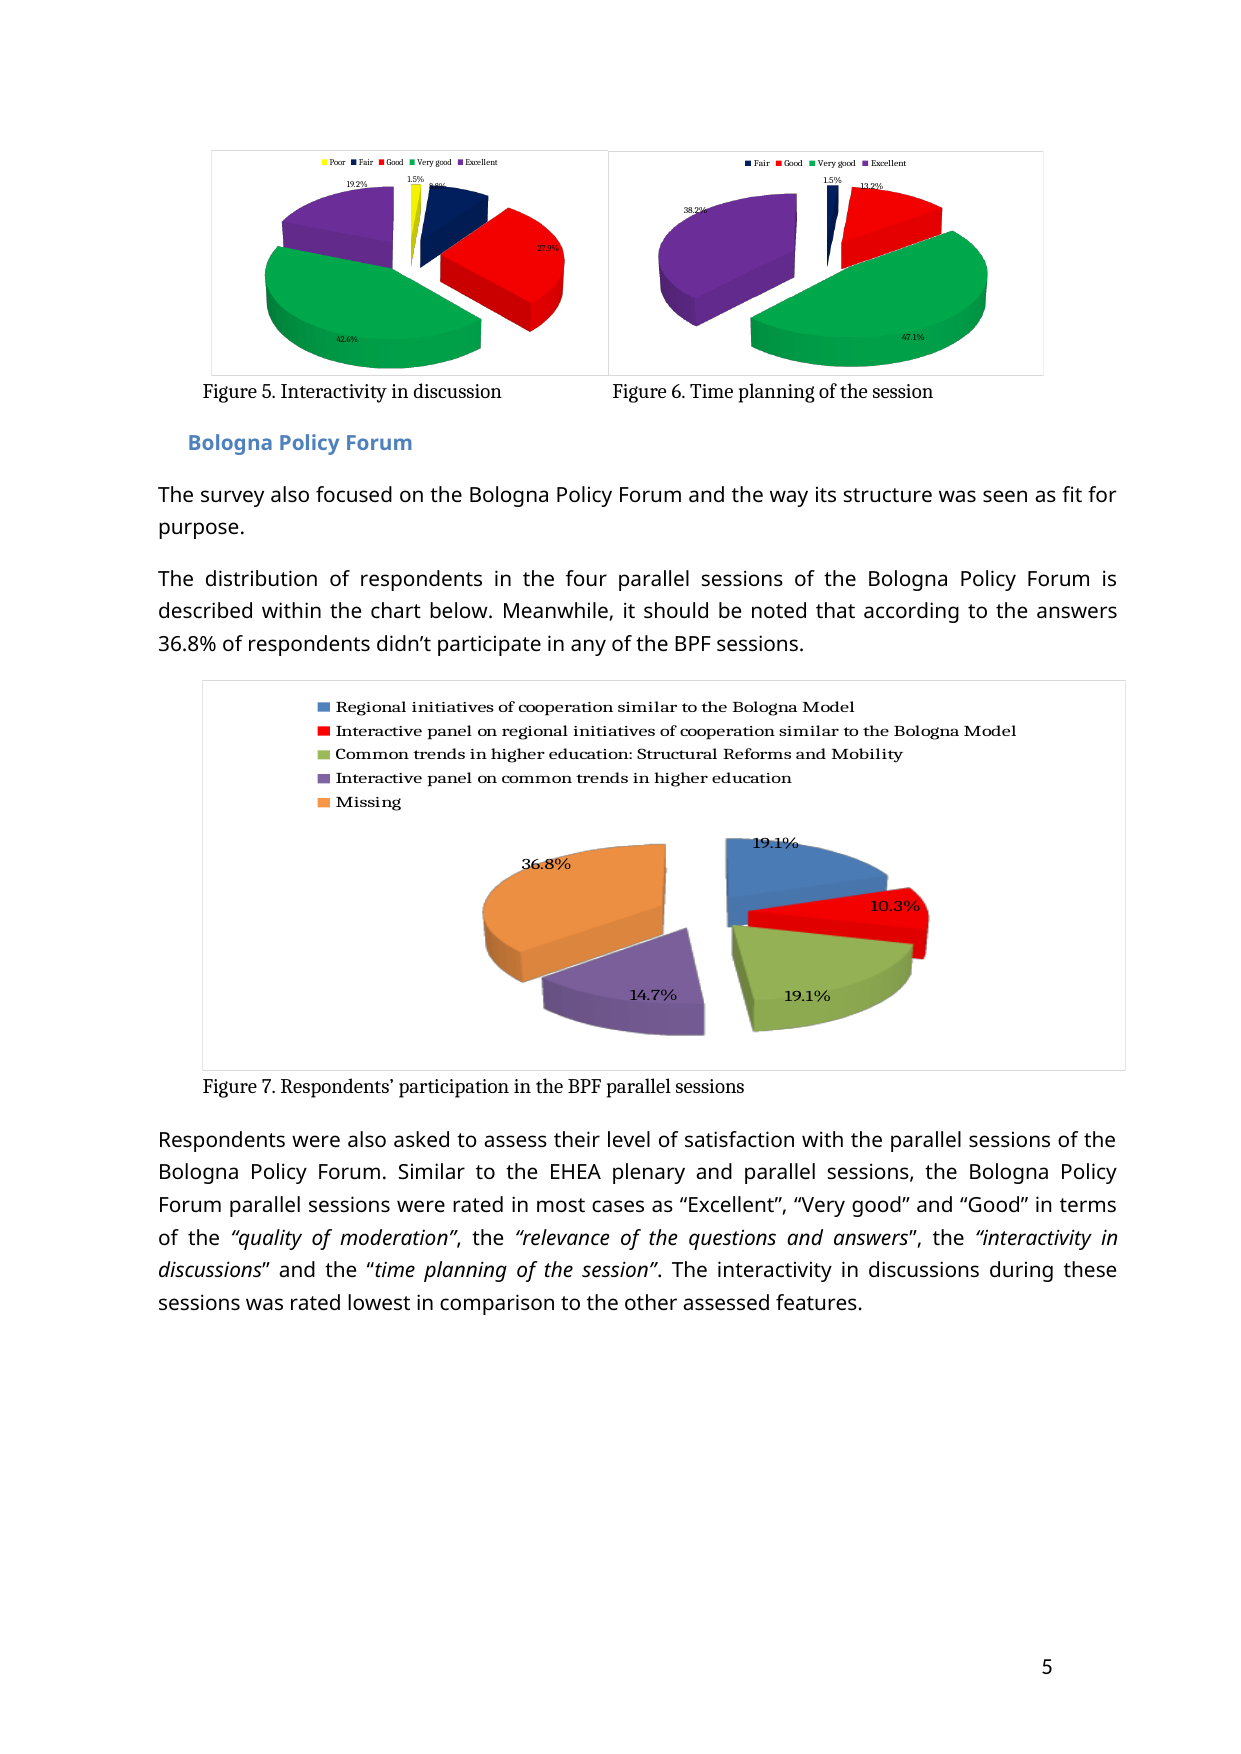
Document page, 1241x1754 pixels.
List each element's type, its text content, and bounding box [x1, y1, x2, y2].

subtitle Bologna Policy Forum [187, 428, 1053, 457]
text The distribution of respondents in the four parallel sessions of the Bologna Policy Forum is described within the chart below. Meanwhile, it should be noted that according to the answers 36.8% of respondents didn’t participate in any of the BPF sessions. [158, 564, 1118, 657]
table_header Figure 5. Interactivity in discussion [191, 380, 601, 408]
table_header Figure 6. Time planning of the session [601, 380, 1063, 408]
text The survey also focused on the Bologna Policy Forum and the way its structure was seen as fit for purpose. [158, 480, 1118, 541]
text Respondents were also asked to assess their level of satisfaction with the parallel sessions of the Bologna Policy Forum. Similar to the EHEA plenary and parallel sessions, the Bologna Policy Forum parallel sessions were rated in most cases as “Excellent”, “Very good” and “Good” in terms of the “quality of moderation”, the “relevance of the questions and answers”, the “interactivity in discussions” and the “time planning of the session”. The interactivity in discussions during these sessions was rated lowest in comparison to the other assessed features. [158, 1125, 1118, 1316]
text Figure 7. Respondents’ participation in the BPF parallel sessions [202, 1074, 1053, 1098]
